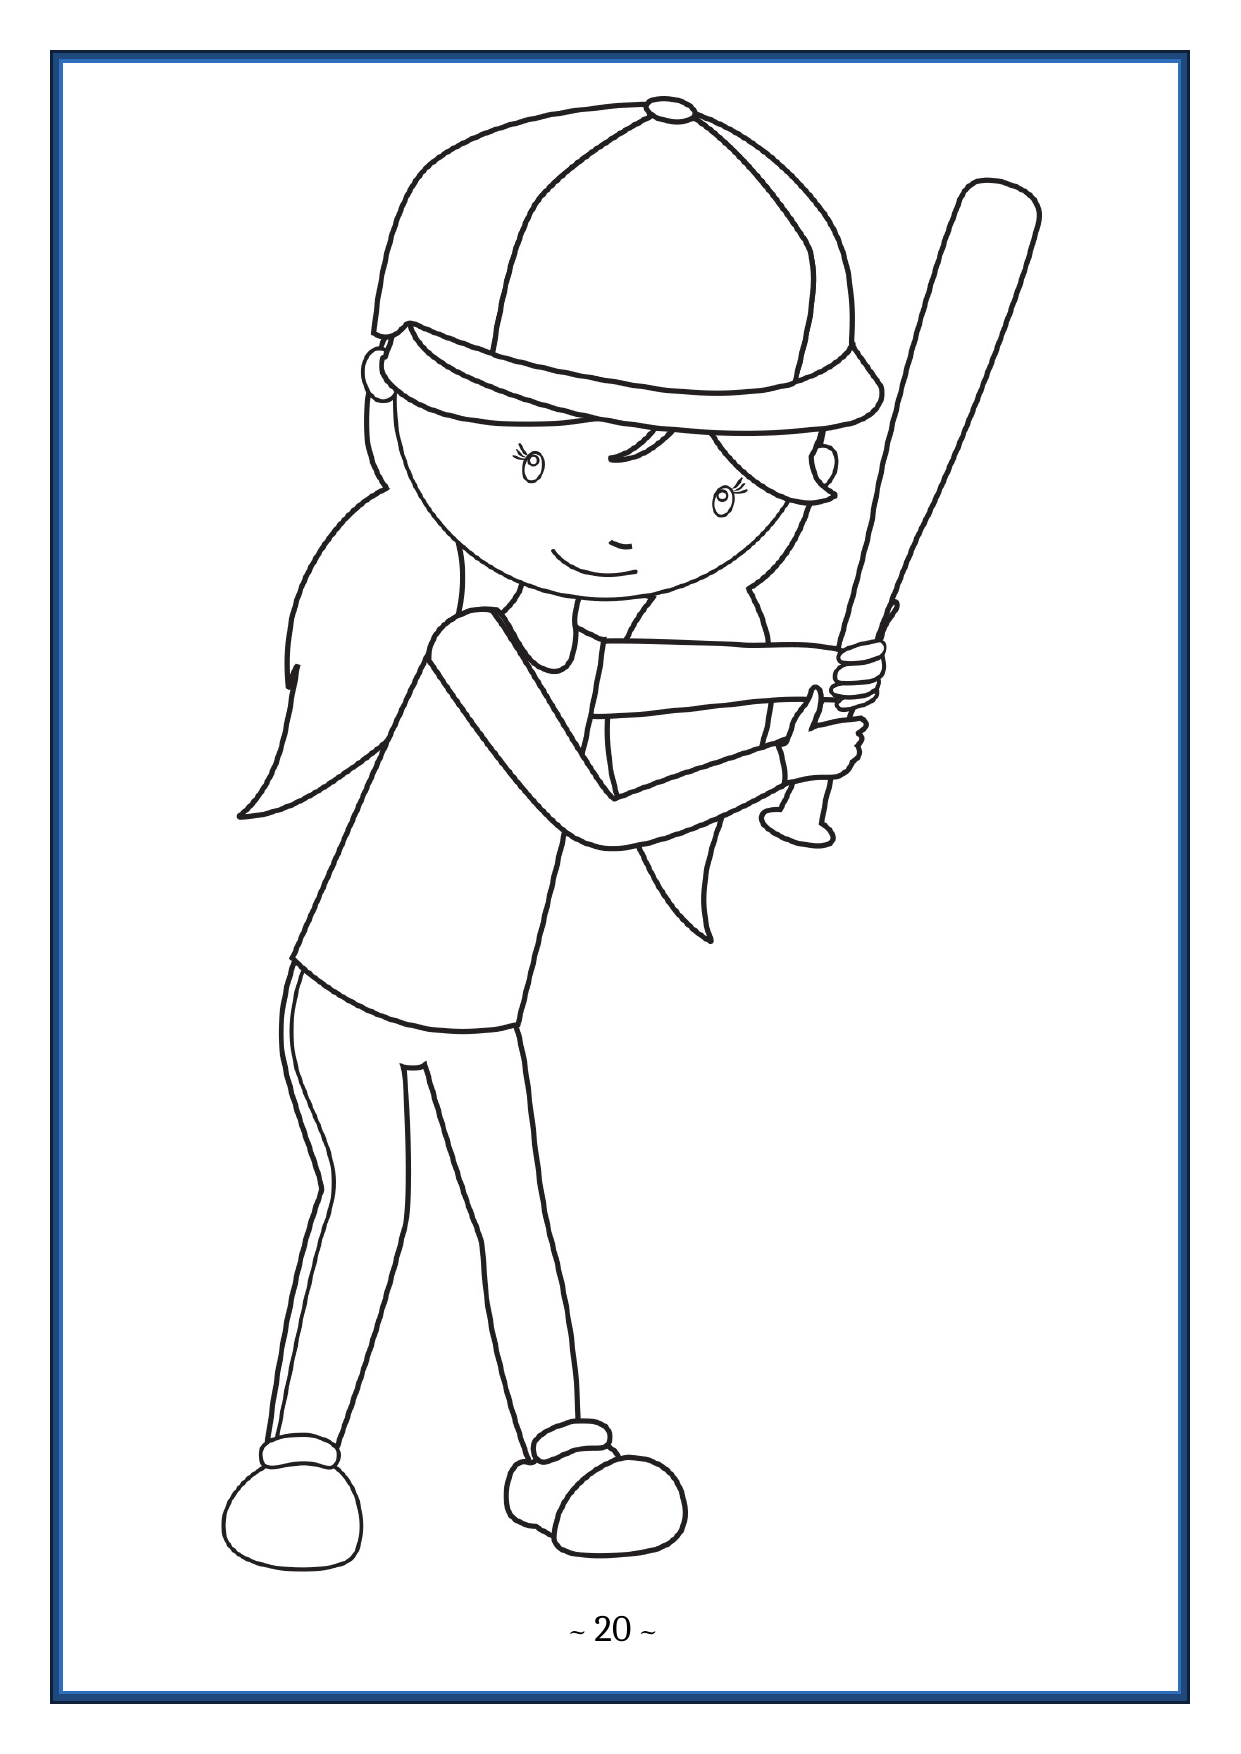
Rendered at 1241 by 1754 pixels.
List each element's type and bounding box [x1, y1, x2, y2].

picture [164, 88, 1090, 1576]
